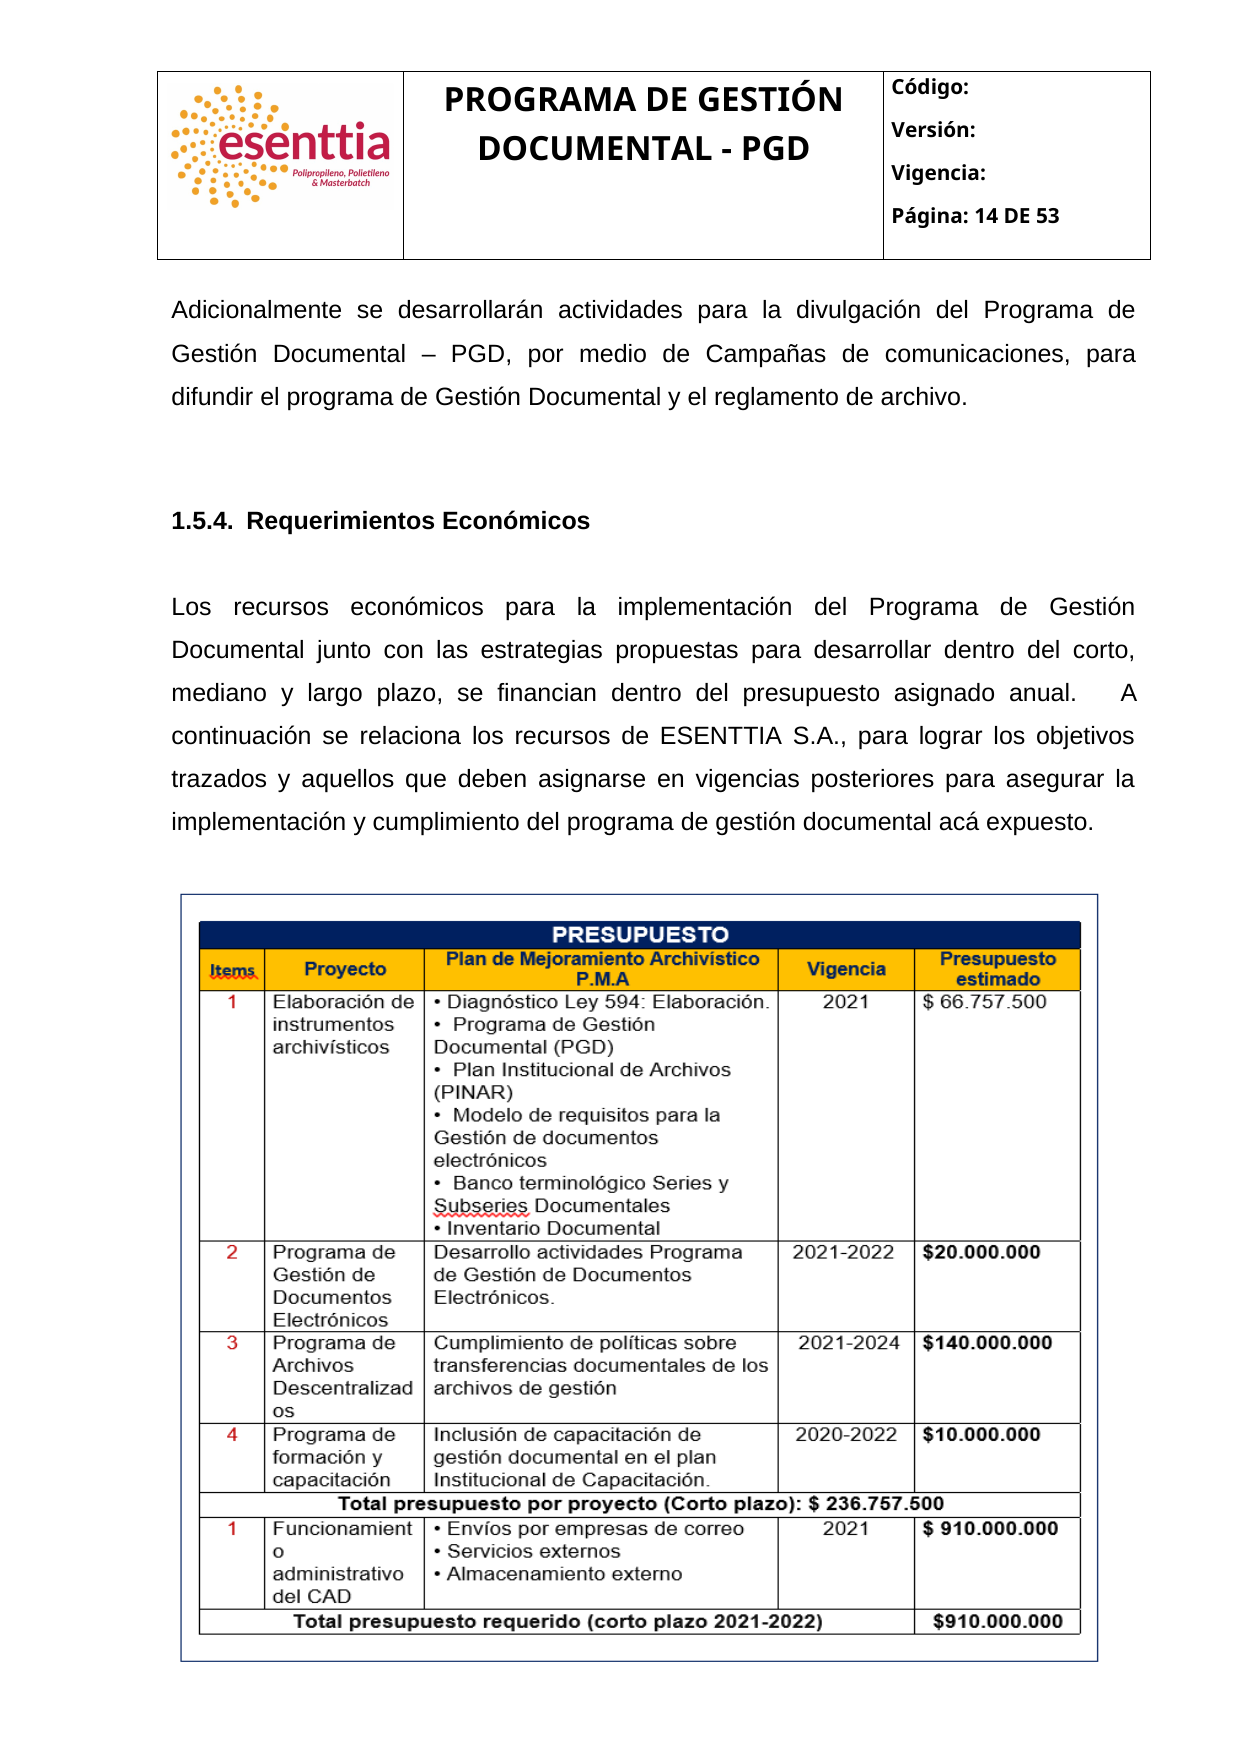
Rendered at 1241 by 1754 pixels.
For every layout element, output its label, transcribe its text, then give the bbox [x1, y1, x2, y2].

picture [167, 83, 394, 210]
subtitle Requerimientos Económicos [171, 506, 1137, 535]
text Los recursos económicos para la implementación del Programa de Gestión Documental junto con las estrategias propuestas para desarrollar dentro del corto, mediano y largo plazo, se financian dentro del presupuesto asignado anual. A continuación se relaciona los recursos de ESENTTIA S.A., para lograr los objetivos trazados y aquellos que deben asignarse en vigencias posteriores para asegurar la implementación y cumplimiento del programa de gestión documental acá expuesto. [171, 591, 1137, 836]
text Adicionalmente se desarrollarán actividades para la divulgación del Programa de Gestión Documental – PGD, por medio de Campañas de comunicaciones, para difundir el programa de Gestión Documental y el reglamento de archivo. [171, 296, 1137, 411]
picture [171, 879, 1116, 1674]
